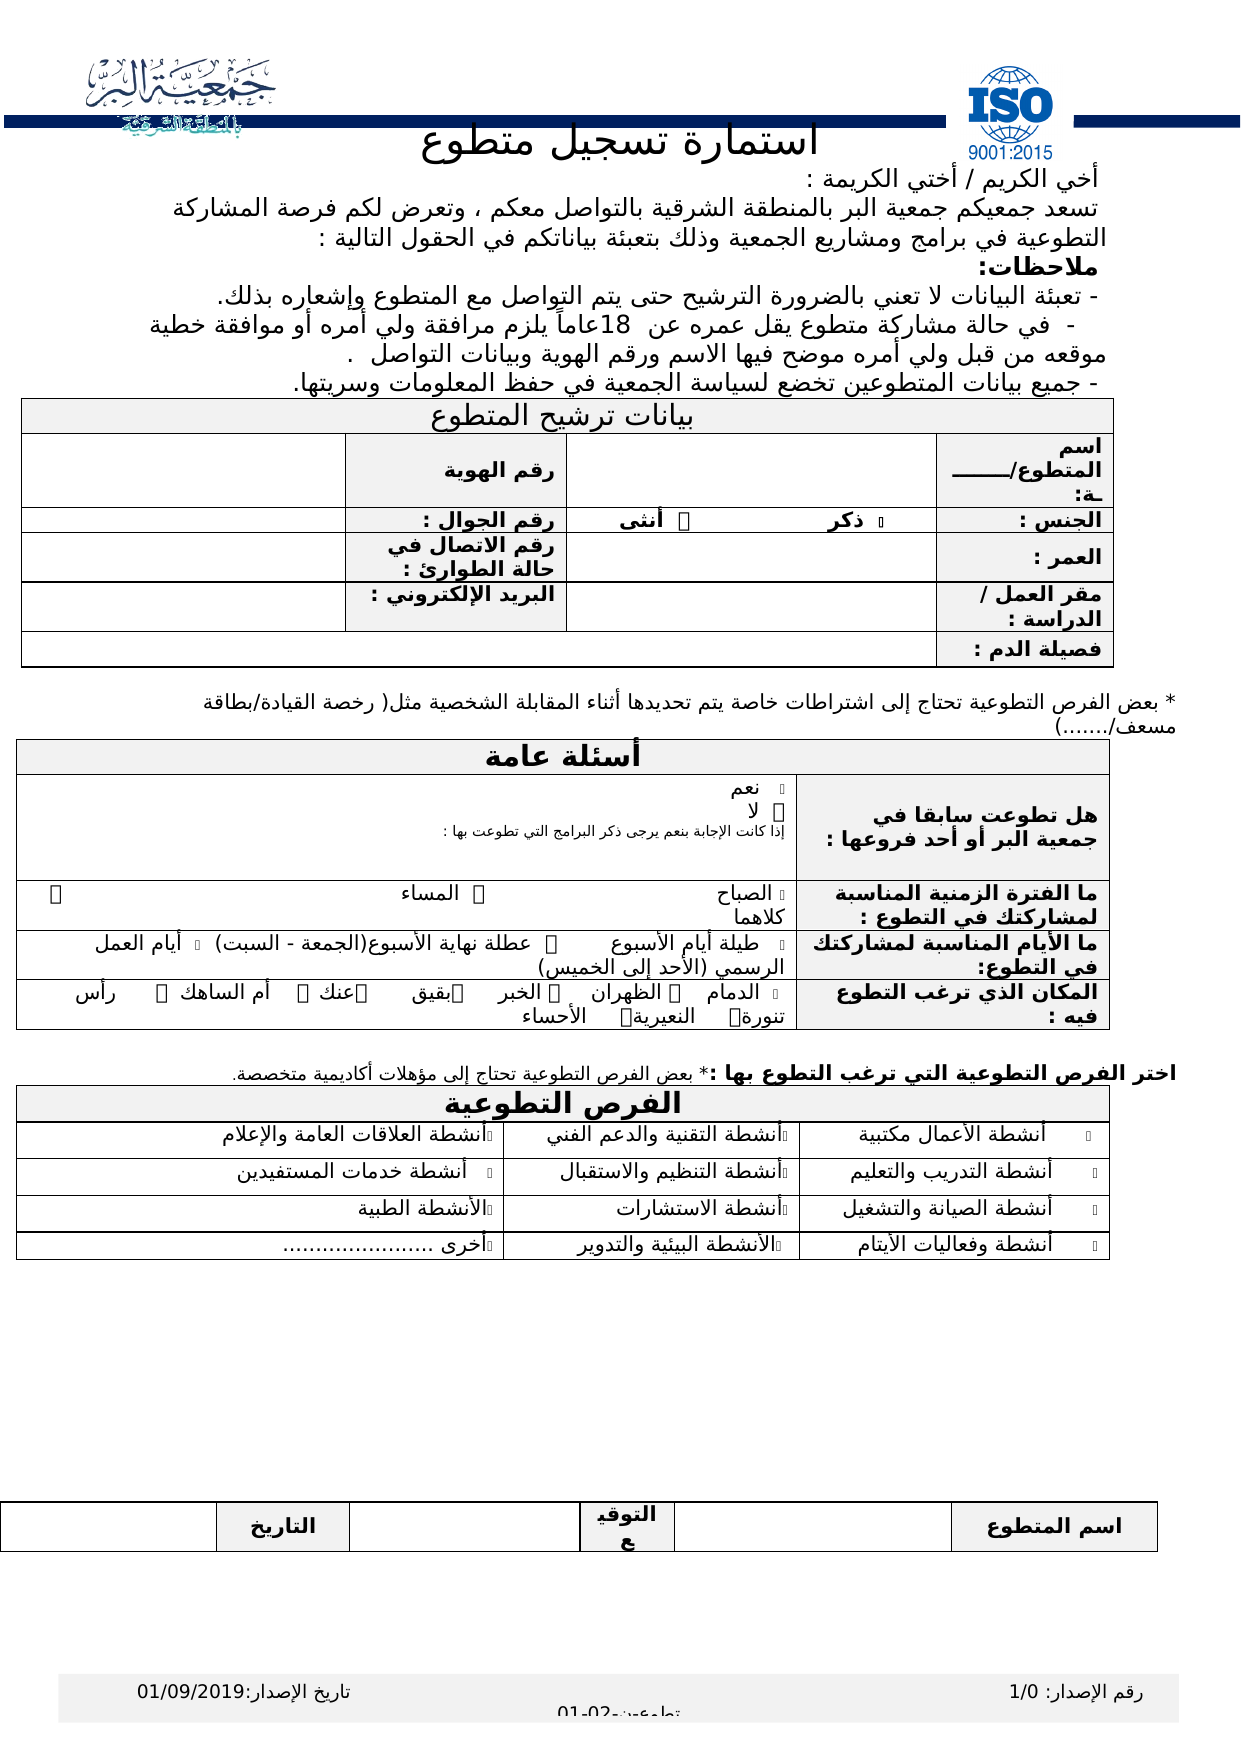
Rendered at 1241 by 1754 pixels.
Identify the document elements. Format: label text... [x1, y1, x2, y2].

text استمارة تسجيل متطوع [133, 116, 1107, 164]
table_cell الأنشطة الطبية [17, 1196, 503, 1231]
table_cell أنشطة خدمات المستفيدين [17, 1159, 503, 1195]
text اختر الفرص التطوعية التي ترغب التطوع بها :* بعض الفرص التطوعية تحتاج إلى مؤهلات أكاديمية متخصصة. [133, 1061, 1177, 1085]
table_cell رقم الاتصال في حالة الطوارئ : [346, 533, 566, 581]
table_header [350, 1503, 579, 1551]
table_cell [22, 434, 345, 507]
table_cell طيلة أيام الأسبوع عطلة نهاية الأسبوع(الجمعة - السبت) أيام العمل الرسمي (الأحد إلى الخميس) [17, 931, 796, 979]
table_cell الصباح المساء كلاهما [17, 881, 796, 929]
table_cell أنشطة الأعمال مكتبية [800, 1123, 1109, 1158]
table_header التوقيع [581, 1503, 674, 1551]
table_cell أنشطة العلاقات العامة والإعلام [17, 1123, 503, 1158]
table_cell اسم المتطوع/ـــــــــة: [937, 434, 1113, 507]
table_cell ما الفترة الزمنية المناسبة لمشاركتك في التطوع : [797, 881, 1109, 929]
table_cell [22, 632, 936, 666]
text تسعد جمعيكم جمعية البر بالمنطقة الشرقية بالتواصل معكم ، وتعرض لكم فرصة المشاركة التطوعية في برامج ومشاريع الجمعية وذلك بتعبئة بياناتكم في الحقول التالية : [103, 193, 1107, 252]
table_cell ما الأيام المناسبة لمشاركتك في التطوع: [797, 931, 1109, 979]
table_cell رقم الجوال : [346, 508, 566, 532]
table_header [675, 1503, 951, 1551]
table_cell [567, 583, 936, 631]
picture [958, 64, 1063, 116]
table_cell الجنس : [937, 508, 1113, 532]
table_cell الدمام الظهران الخبر بقيق عنك أم الساهك رأس تنورة النعيرية الأحساء [17, 980, 796, 1029]
table_cell أنشطة التقنية والدعم الفني [504, 1123, 799, 1158]
text * بعض الفرص التطوعية تحتاج إلى اشتراطات خاصة يتم تحديدها أثناء المقابلة الشخصية مثل( رخصة القيادة/بطاقة مسعف/.......) [133, 690, 1177, 739]
table_cell [22, 533, 345, 581]
text - جميع بيانات المتطوعين تخضع لسياسة الجمعية في حفظ المعلومات وسريتها. [103, 368, 1107, 398]
table_cell العمر : [937, 533, 1113, 581]
table_header اسم المتطوع [952, 1503, 1157, 1551]
text ملاحظات: [103, 252, 1107, 281]
table_header الفرص التطوعية [17, 1086, 1109, 1121]
table_cell [567, 533, 936, 581]
table_cell أنشطة الاستشارات [504, 1196, 799, 1231]
table_cell رقم الهوية [346, 434, 566, 507]
table_cell أخرى ....................... [17, 1233, 503, 1259]
text - تعبئة البيانات لا تعني بالضرورة الترشيح حتى يتم التواصل مع المتطوع وإشعاره بذلك. [103, 281, 1107, 310]
table_cell هل تطوعت سابقا في جمعية البر أو أحد فروعها : [797, 775, 1109, 880]
table_header [1, 1503, 216, 1551]
table_header بيانات ترشيح المتطوع [22, 399, 1113, 433]
text - في حالة مشاركة متطوع يقل عمره عن 18عاماً يلزم مرافقة ولي أمره أو موافقة خطية موقعه من قبل ولي أمره موضح فيها الاسم ورقم الهوية وبيانات التواصل . [103, 310, 1107, 368]
table_header التاريخ [217, 1503, 349, 1551]
table_header أسئلة عامة [17, 740, 1109, 774]
table_cell نعم لا إذا كانت الإجابة بنعم يرجى ذكر البرامج التي تطوعت بها : [17, 775, 796, 880]
table_cell فصيلة الدم : [937, 632, 1113, 666]
table_cell [22, 583, 345, 631]
text أخي الكريم / أختي الكريمة : [103, 164, 1107, 193]
table_cell البريد الإلكتروني : [346, 583, 566, 631]
table_cell أنشطة الصيانة والتشغيل [800, 1196, 1109, 1231]
table_cell ذكر أنثى [567, 508, 936, 532]
table_cell أنشطة وفعاليات الأيتام [800, 1233, 1109, 1259]
table_cell أنشطة التدريب والتعليم [800, 1159, 1109, 1195]
table_cell أنشطة التنظيم والاستقبال [504, 1159, 799, 1195]
table_cell الأنشطة البيئية والتدوير [504, 1233, 799, 1259]
table_cell [567, 434, 936, 507]
table_cell [22, 508, 345, 532]
table_cell المكان الذي ترغب التطوع فيه : [797, 980, 1109, 1029]
picture [58, 42, 303, 150]
table_cell مقر العمل / الدراسة : [937, 583, 1113, 631]
